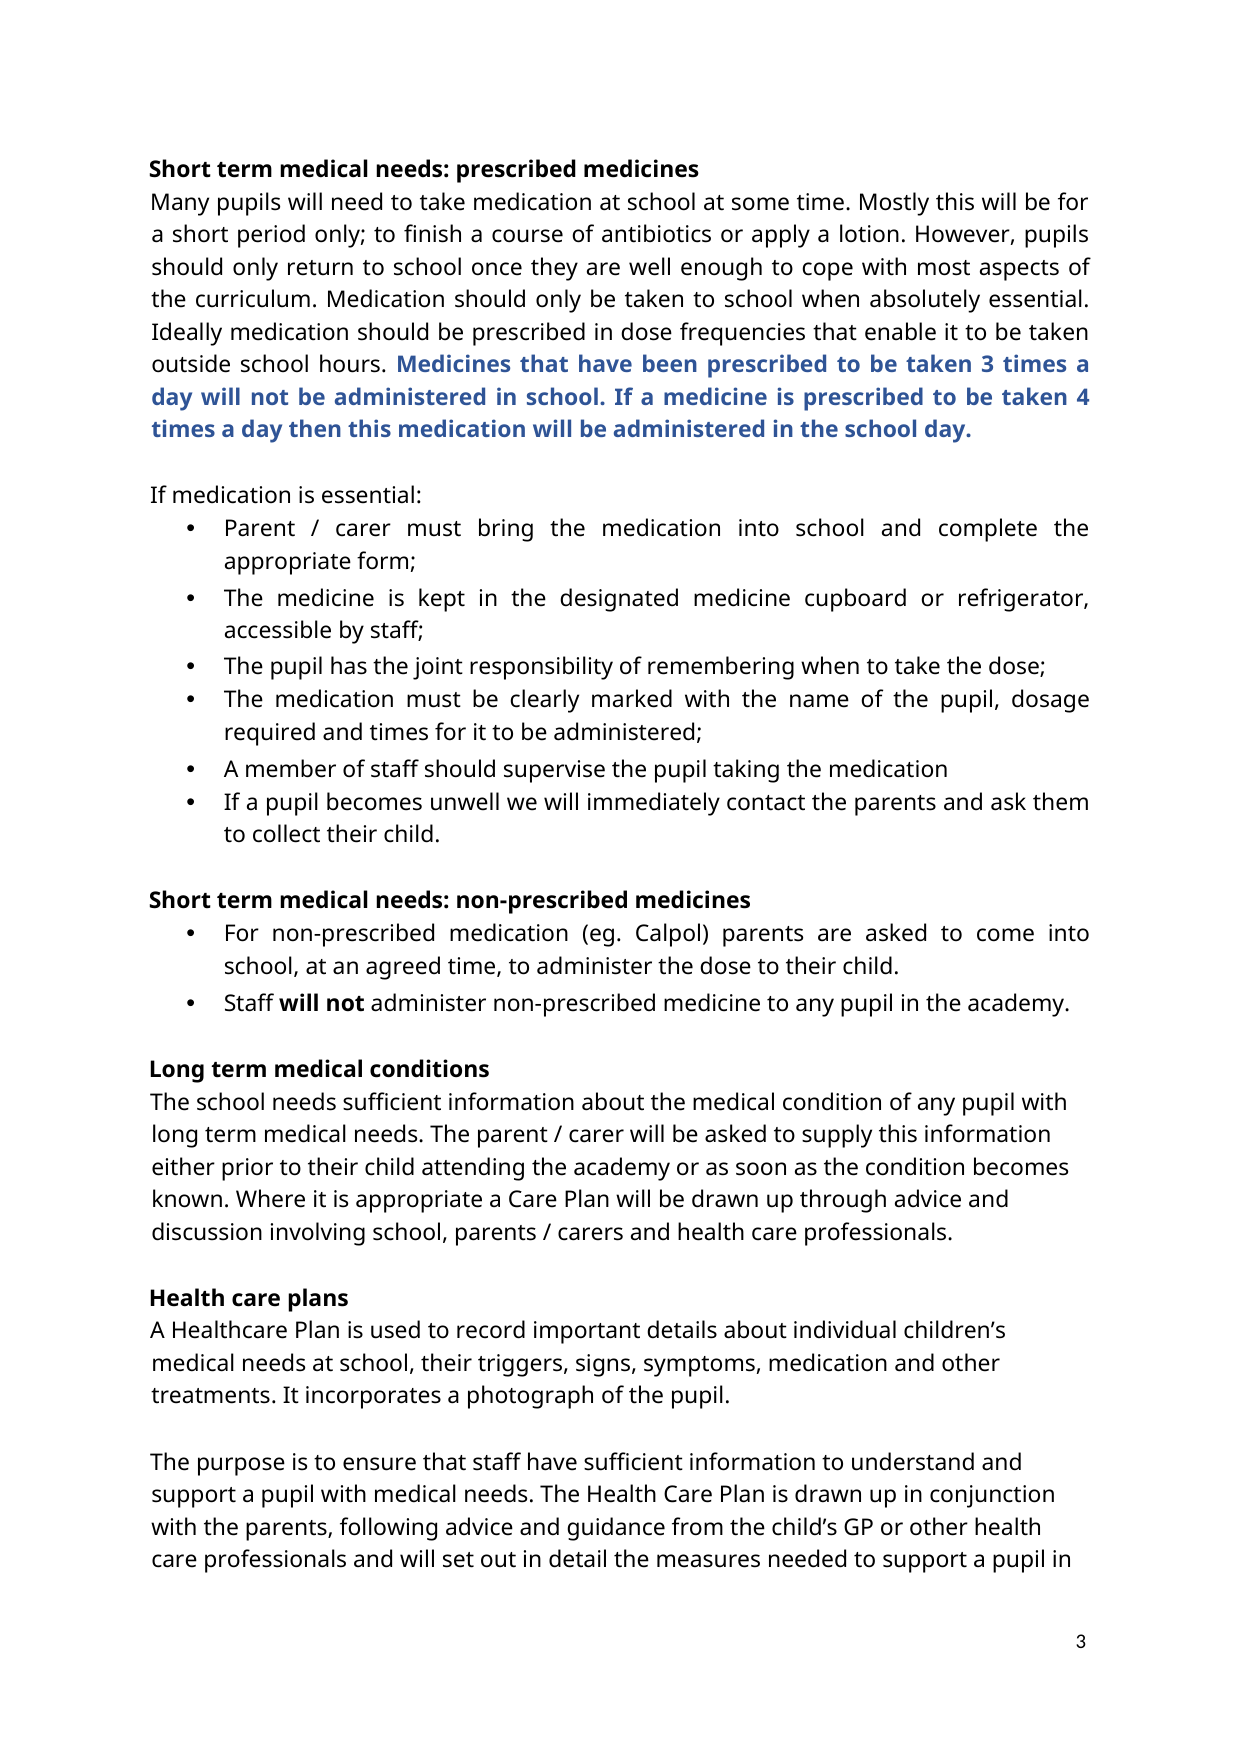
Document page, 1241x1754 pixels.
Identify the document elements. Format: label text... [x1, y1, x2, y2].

list Parent / carer must bring the medication into school and complete the appropriate form; [186, 512, 1091, 576]
text The school needs sufficient information about the medical condition of any pupil with long term medical needs. The parent / carer will be asked to supply this information either prior to their child attending the academy or as soon as the condition becomes known. Where it is appropriate a Care Plan will be drawn up through advice and discussion involving school, parents / carers and health care professionals. [150, 1086, 1091, 1247]
subtitle Health care plans [148, 1281, 1091, 1313]
list If a pupil becomes unwell we will immediately contact the parents and ask them to collect their child. [186, 786, 1091, 849]
subtitle Short term medical needs: non-prescribed medicines [148, 884, 1091, 915]
list Staff will not administer non-prescribed medicine to any pupil in the academy. [186, 987, 1091, 1018]
list The medication must be clearly marked with the name of the pupil, dosage required and times for it to be administered; [186, 683, 1091, 747]
list The pupil has the joint responsibility of remembering when to take the dose; [186, 650, 1091, 682]
subtitle Short term medical needs: prescribed medicines [148, 152, 1091, 184]
list The medicine is kept in the designated medicine cupboard or refrigerator, accessible by staff; [186, 581, 1091, 645]
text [150, 1445, 1091, 1574]
text Many pupils will need to take medication at school at some time. Mostly this will be for a short period only; to finish a course of antibiotics or apply a lotion. However, pupils should only return to school once they are well enough to cope with most aspects of the curriculum. Medication should only be taken to school when absolutely essential. Ideally medication should be prescribed in dose frequencies that enable it to be taken outside school hours. Medicines that have been prescribed to be taken 3 times a day will not be administered in school. If a medicine is prescribed to be taken 4 times a day then this medication will be administered in the school day. [150, 186, 1091, 444]
list For non-prescribed medication (eg. Calpol) parents are asked to come into school, at an agreed time, to administer the dose to their child. [186, 917, 1091, 981]
subtitle Long term medical conditions [148, 1052, 1091, 1084]
list A member of staff should supervise the pupil taking the medication [186, 753, 1091, 784]
text A Healthcare Plan is used to record important details about individual children’s medical needs at school, their triggers, signs, symptoms, medication and other treatments. It incorporates a photograph of the pupil. [150, 1314, 1091, 1411]
text If medication is essential: [150, 479, 1091, 510]
